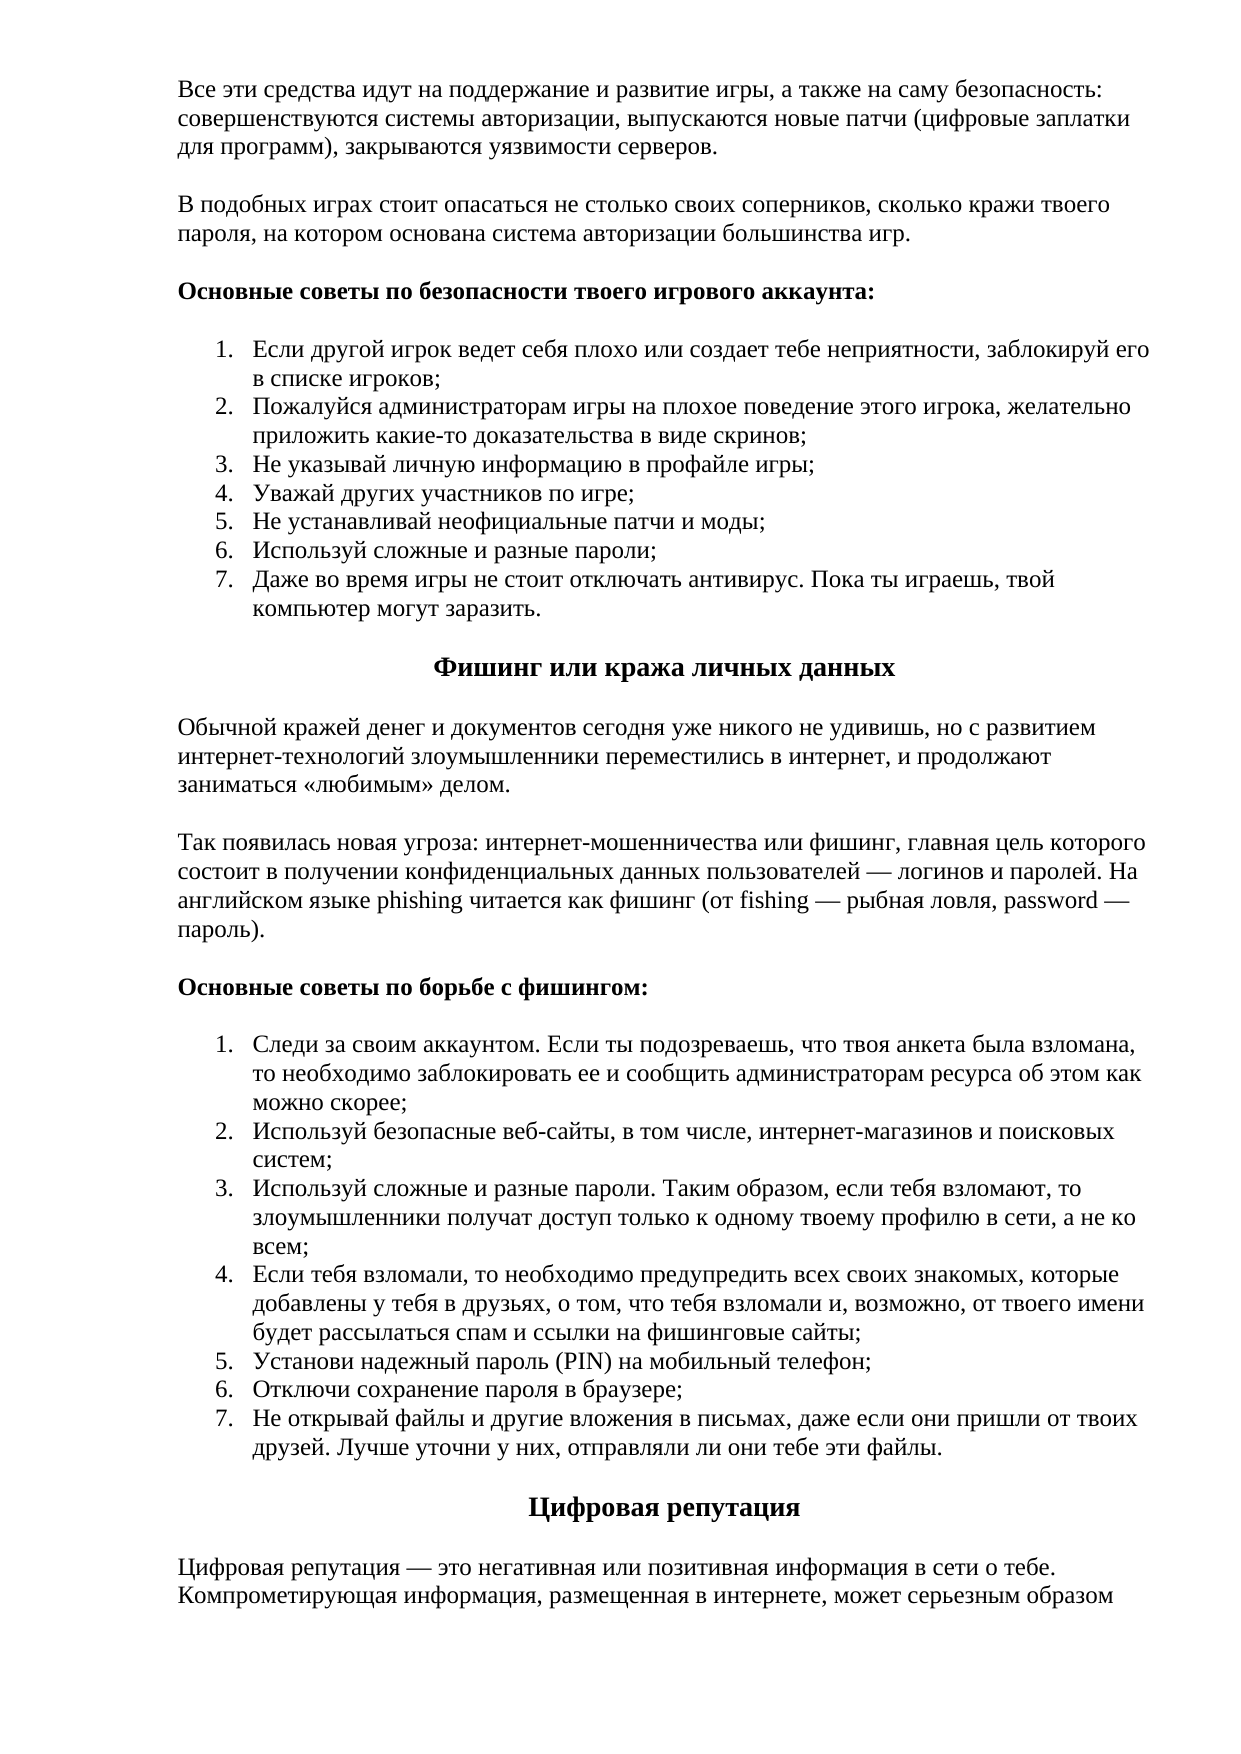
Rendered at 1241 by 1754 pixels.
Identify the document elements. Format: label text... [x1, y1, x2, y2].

list Не устанавливай неофициальные патчи и моды; [215, 506, 1152, 535]
text Основные советы по безопасности твоего игрового аккаунта: [177, 276, 1152, 305]
text В подобных играх стоит опасаться не столько своих соперников, сколько кражи твоего пароля, на котором основана система авторизации большинства игр. [177, 189, 1152, 247]
list Используй безопасные веб-сайты, в том числе, интернет-магазинов и поисковых систем; [215, 1116, 1152, 1173]
text Обычной кражей денег и документов сегодня уже никого не удивишь, но с развитием интернет-технологий злоумышленники переместились в интернет, и продолжают заниматься «любимым» делом. [177, 712, 1152, 798]
text Так появилась новая угроза: интернет-мошенничества или фишинг, главная цель которого состоит в получении конфиденциальных данных пользователей — логинов и паролей. На английском языке phishing читается как фишинг (от fishing — рыбная ловля, password — пароль). [177, 827, 1152, 942]
text Фишинг или кража личных данных [177, 651, 1152, 683]
list Отключи сохранение пароля в браузере; [215, 1374, 1152, 1403]
text Цифровая репутация [177, 1490, 1152, 1522]
list Уважай других участников по игре; [215, 478, 1152, 506]
list Не указывай личную информацию в профайле игры; [215, 449, 1152, 478]
list Пожалуйся администраторам игры на плохое поведение этого игрока, желательно приложить какие-то доказательства в виде скринов; [215, 391, 1152, 449]
text Основные советы по борьбе с фишингом: [177, 972, 1152, 1000]
list Следи за своим аккаунтом. Если ты подозреваешь, что твоя анкета была взломана, то необходимо заблокировать ее и сообщить администраторам ресурса об этом как можно скорее; [215, 1029, 1152, 1116]
list Если другой игрок ведет себя плохо или создает тебе неприятности, заблокируй его в списке игроков; [215, 334, 1152, 391]
text Все эти средства идут на поддержание и развитие игры, а также на саму безопасность: совершенствуются системы авторизации, выпускаются новые патчи (цифровые заплатки для программ), закрываются уязвимости серверов. [177, 74, 1152, 160]
list Используй сложные и разные пароли; [215, 535, 1152, 564]
list Используй сложные и разные пароли. Таким образом, если тебя взломают, то злоумышленники получат доступ только к одному твоему профилю в сети, а не ко всем; [215, 1173, 1152, 1259]
list Даже во время игры не стоит отключать антивирус. Пока ты играешь, твой компьютер могут заразить. [215, 564, 1152, 621]
list Установи надежный пароль (PIN) на мобильный телефон; [215, 1346, 1152, 1374]
list Если тебя взломали, то необходимо предупредить всех своих знакомых, которые добавлены у тебя в друзьях, о том, что тебя взломали и, возможно, от твоего имени будет рассылаться спам и ссылки на фишинговые сайты; [215, 1259, 1152, 1346]
list Не открывай файлы и другие вложения в письмах, даже если они пришли от твоих друзей. Лучше уточни у них, отправляли ли они тебе эти файлы. [215, 1403, 1152, 1461]
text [177, 1552, 1152, 1609]
